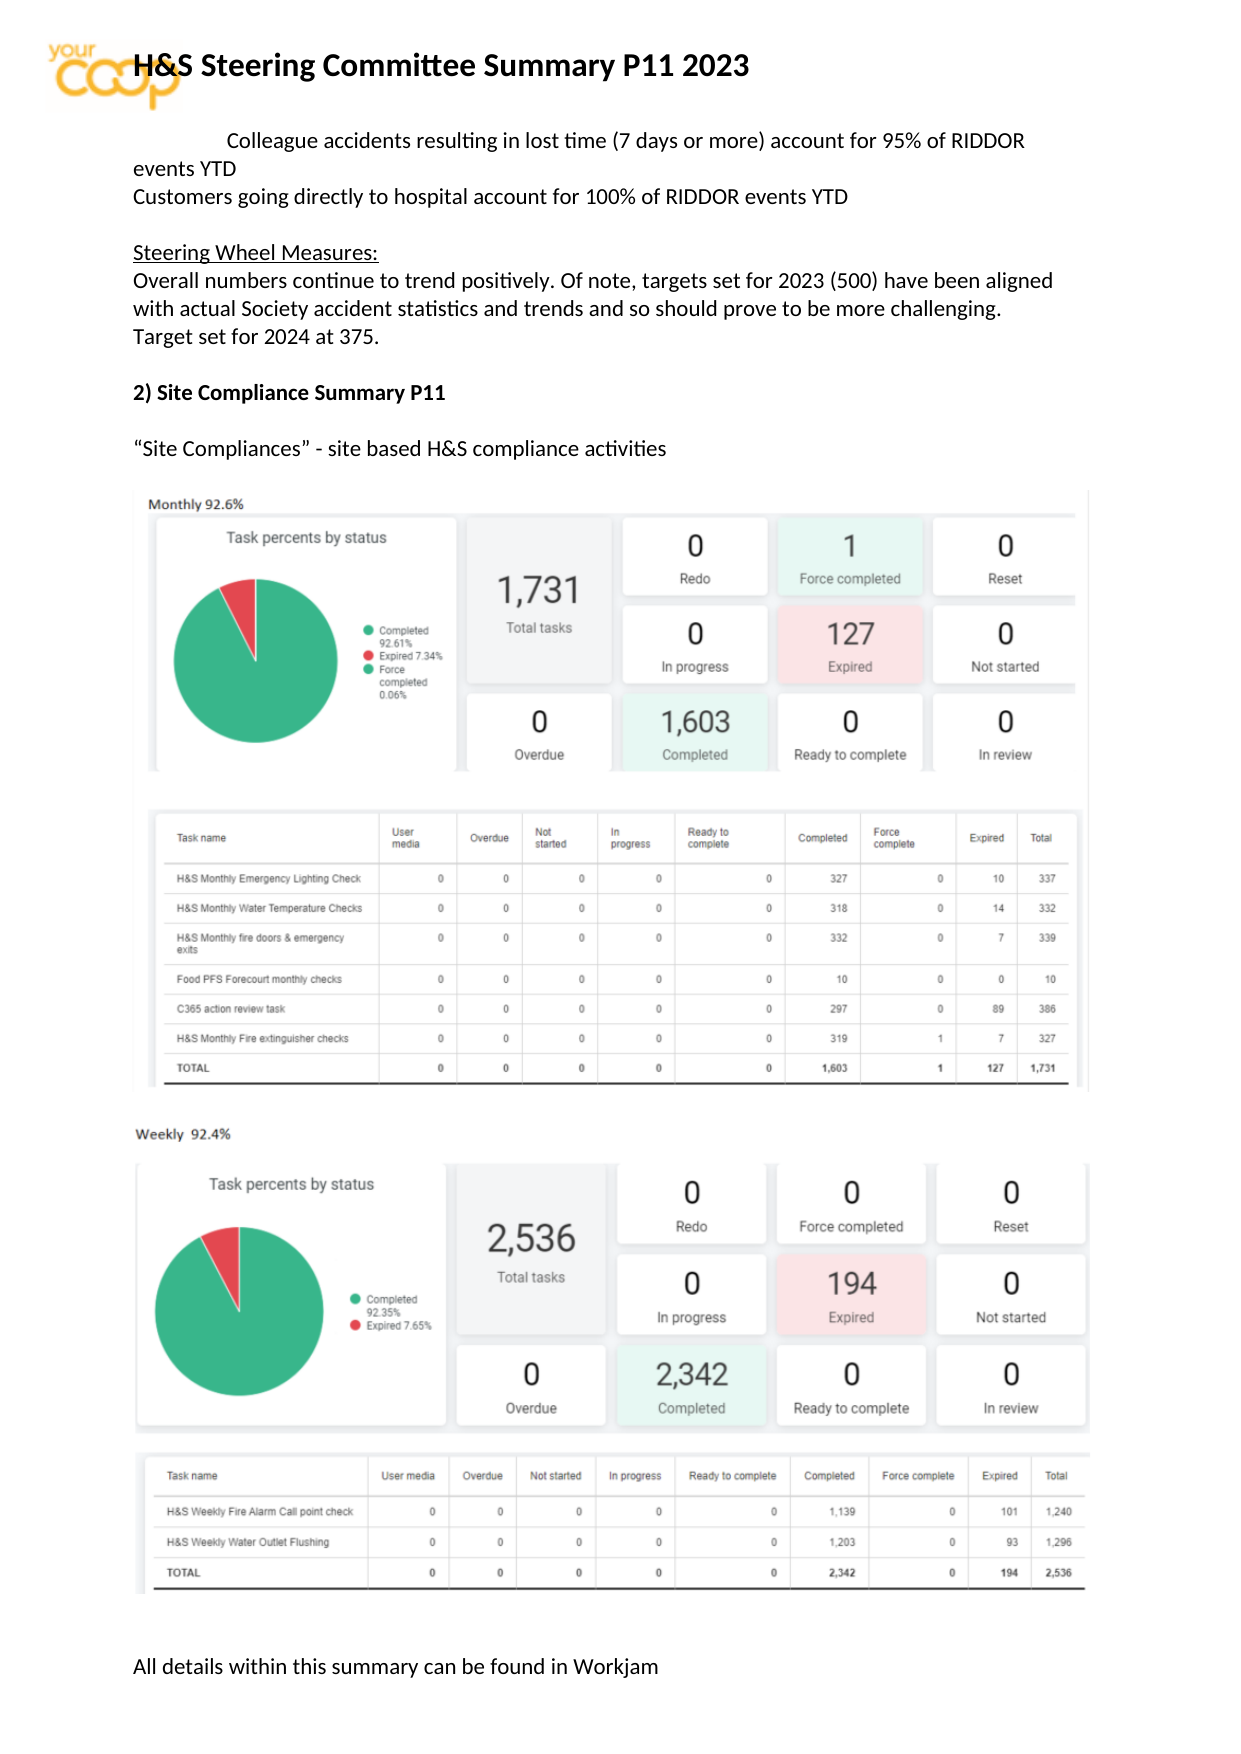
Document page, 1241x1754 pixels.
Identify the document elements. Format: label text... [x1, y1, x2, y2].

text “Site Compliances” - site based H&S compliance activities [133, 434, 1090, 462]
text Colleague accidents resulting in lost time (7 days or more) account for 95% of RIDDOR events YTD [133, 126, 1090, 182]
text Customers going directly to hospital account for 100% of RIDDOR events YTD [133, 182, 1090, 210]
picture [15, 25, 208, 133]
text Steering Wheel Measures: [133, 238, 1090, 266]
picture [132, 1120, 1091, 1594]
text 2) Site Compliance Summary P11 [133, 378, 1090, 406]
picture [132, 490, 1091, 1092]
text Overall numbers continue to trend positively. Of note, targets set for 2023 (500) have been aligned with actual Society accident statistics and trends and so should prove to be more challenging. [133, 266, 1090, 322]
text Target set for 2024 at 375. [133, 322, 1090, 350]
